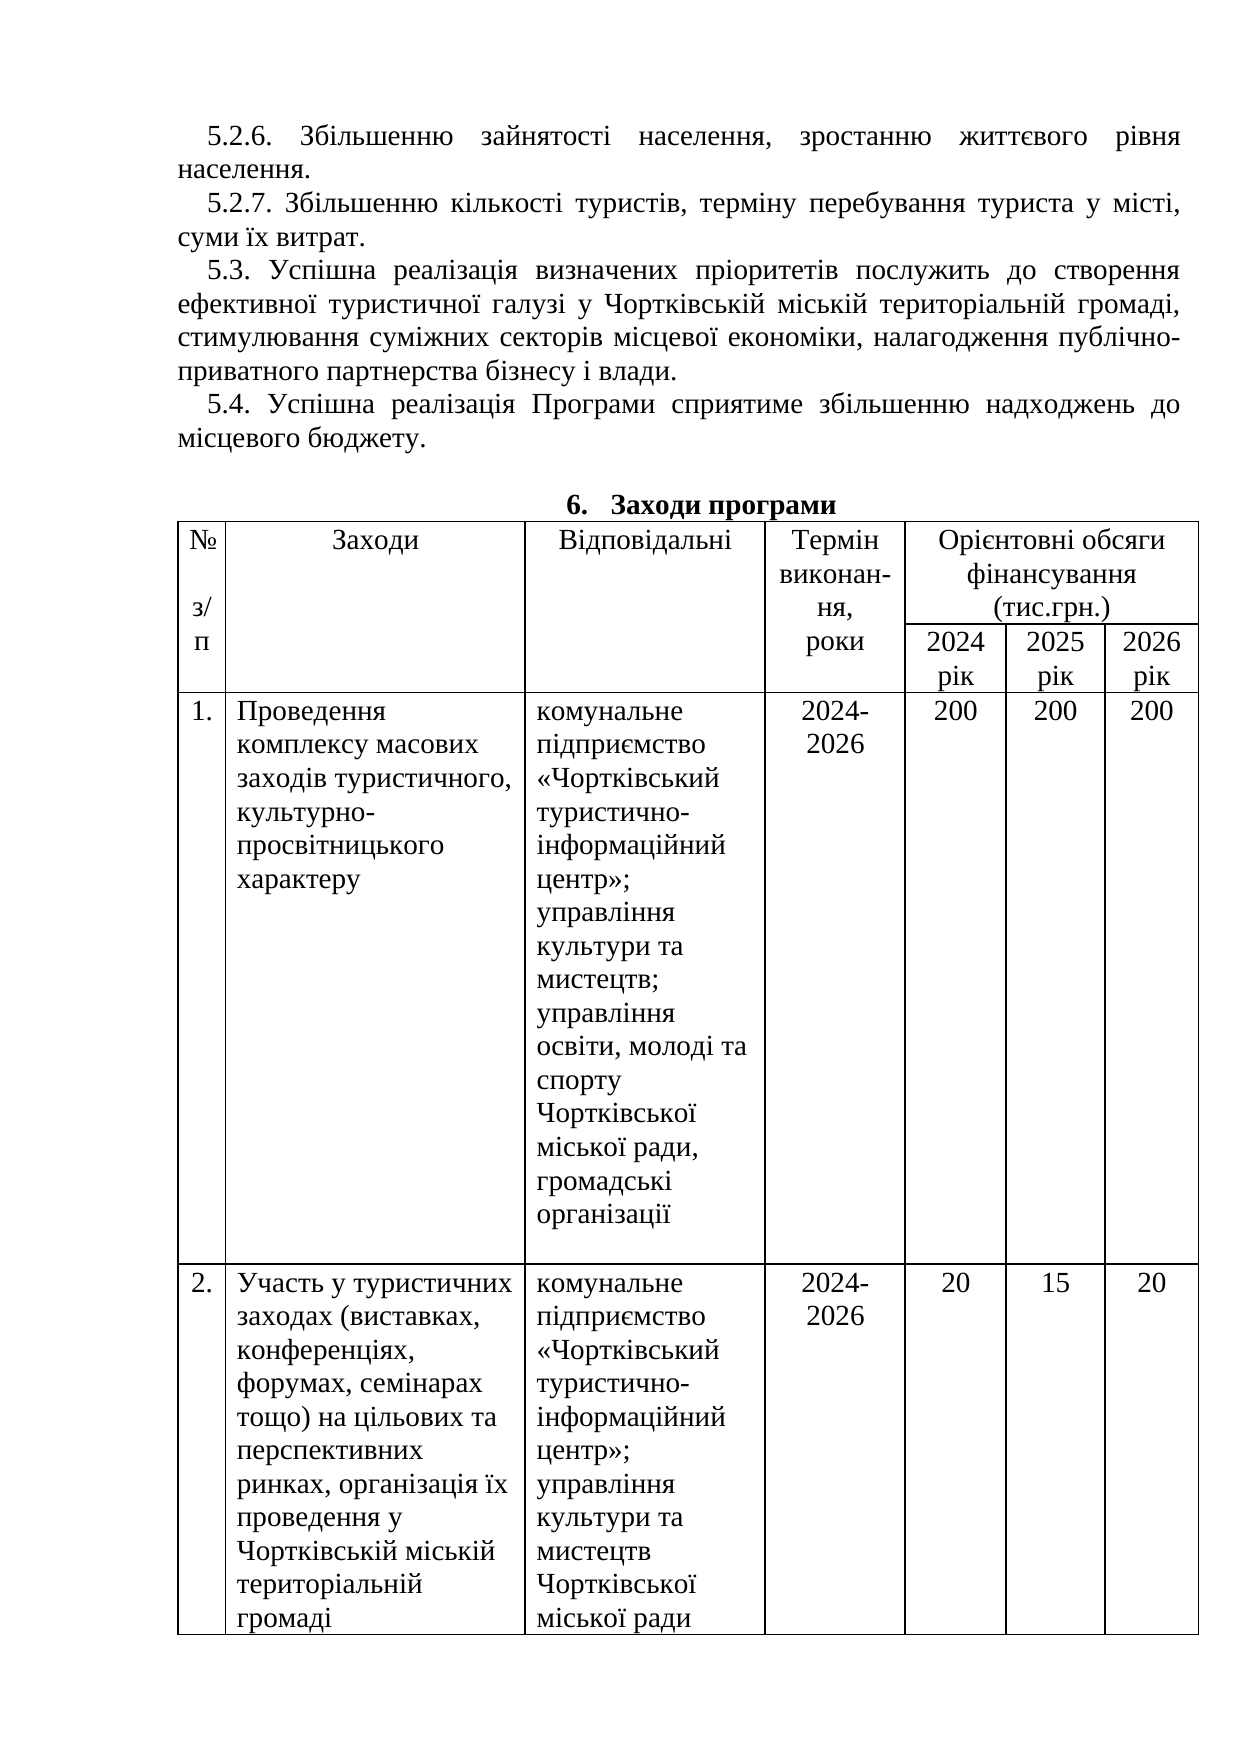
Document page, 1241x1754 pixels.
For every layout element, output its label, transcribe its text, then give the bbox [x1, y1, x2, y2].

table_header Відповідальні [526, 522, 764, 691]
text 5.4. Успішна реалізація Програми сприятиме збільшенню надходжень до місцевого бюджету. [177, 386, 1181, 453]
text 5.2.7. Збільшенню кількості туристів, терміну перебування туриста у місті, суми їх витрат. [177, 185, 1181, 252]
table_cell 2024-2026 [766, 693, 904, 1263]
table_header № з/п [179, 522, 225, 691]
text 5.3. Успішна реалізація визначених пріоритетів послужить до створення ефективної туристичної галузі у Чортківській міській територіальній громаді, стимулювання суміжних секторів місцевої економіки, налагодження публічно-приватного партнерства бізнесу і влади. [177, 252, 1181, 386]
table_cell 200 [1106, 693, 1198, 1263]
table_cell комунальне підприємство «Чортківський туристично-інформаційний центр»; управління культури та мистецтв; управління освіти, молоді та спорту Чортківської міської ради, громадські організації [526, 693, 764, 1263]
table_cell 200 [1007, 693, 1104, 1263]
table_cell 2026 рік [1106, 625, 1198, 691]
text 5.2.6. Збільшенню зайнятості населення, зростанню життєвого рівня населення. [177, 118, 1181, 185]
table_cell Проведення комплексу масових заходів туристичного, культурно-просвітницького характеру [226, 693, 524, 1263]
list Заходи програми [222, 487, 1181, 521]
table_cell 2. [179, 1265, 225, 1634]
table_cell 2024 рік [906, 625, 1005, 691]
table_cell 2024-2026 [766, 1265, 904, 1634]
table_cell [526, 1265, 764, 1634]
table_cell 15 [1007, 1265, 1104, 1634]
table_cell 2025 рік [1007, 625, 1104, 691]
table_cell 20 [906, 1265, 1005, 1634]
table_header Заходи [226, 522, 524, 691]
table_cell 20 [1106, 1265, 1198, 1634]
table_header Орієнтовні обсяги фінансування (тис.грн.) [906, 522, 1198, 623]
table_cell Участь у туристичних заходах (виставках, конференціях, форумах, семінарах тощо) на цільових та перспективних ринках, організація їх проведення у Чортківській міській територіальній громаді [226, 1265, 524, 1634]
table_cell 1. [179, 693, 225, 1263]
table_cell 200 [906, 693, 1005, 1263]
table_header Термін виконан-ня, роки [766, 522, 904, 691]
